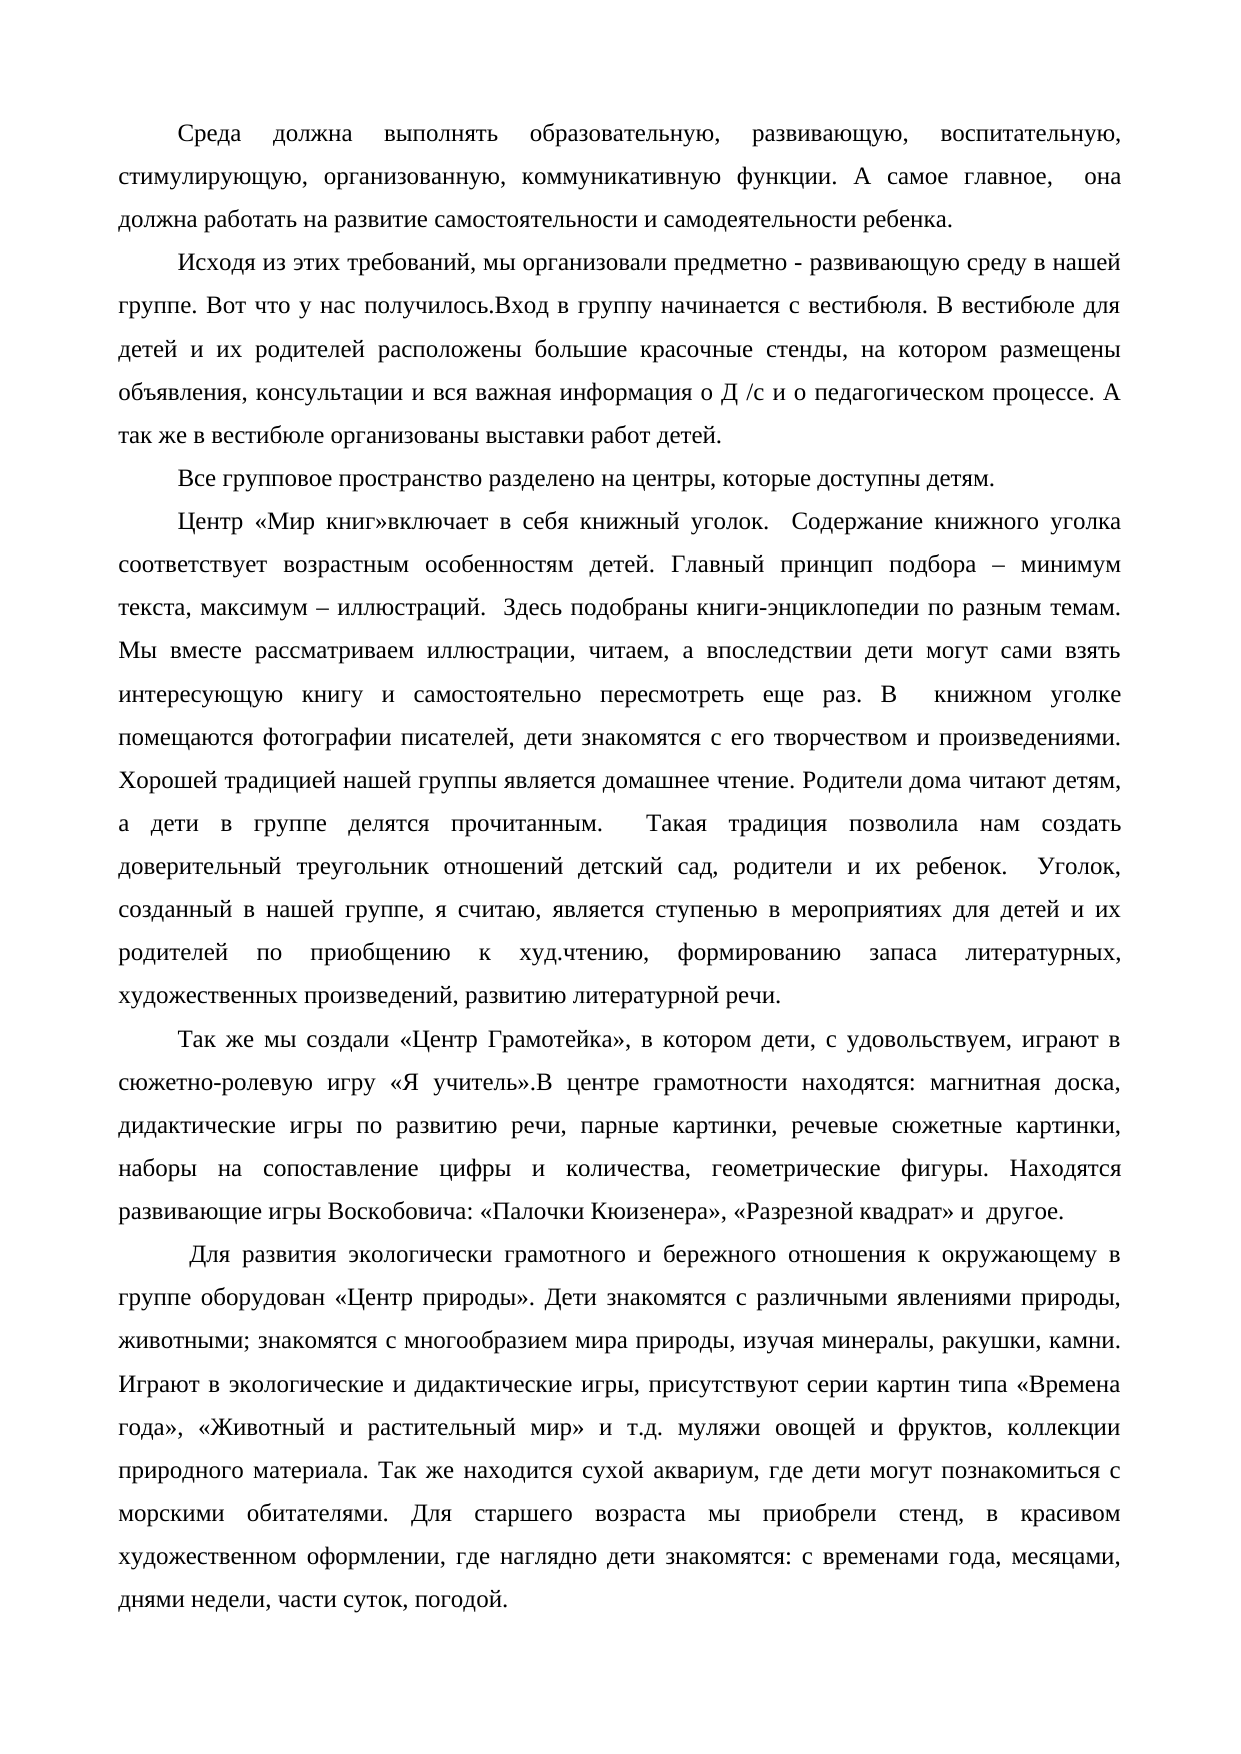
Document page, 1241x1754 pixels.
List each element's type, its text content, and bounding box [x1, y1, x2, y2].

text Среда должна выполнять образовательную, развивающую, воспитательную, стимулирующую, организованную, коммуникативную функции. А самое главное, она должна работать на развитие самостоятельности и самодеятельности ребенка. [118, 118, 1122, 233]
text Исходя из этих требований, мы организовали предметно - развивающую среду в нашей группе. Вот что у нас получилось.Вход в группу начинается с вестибюля. В вестибюле для детей и их родителей расположены большие красочные стенды, на котором размещены объявления, консультации и вся важная информация о Д /с и о педагогическом процессе. А так же в вестибюле организованы выставки работ детей. [118, 247, 1122, 449]
text Центр «Мир книг»включает в себя книжный уголок. Содержание книжного уголка соответствует возрастным особенностям детей. Главный принцип подбора – минимум текста, максимум – иллюстраций. Здесь подобраны книги-энциклопедии по разным темам. Мы вместе рассматриваем иллюстрации, читаем, а впоследствии дети могут сами взять интересующую книгу и самостоятельно пересмотреть еще раз. В книжном уголке помещаются фотографии писателей, дети знакомятся с его творчеством и произведениями. Хорошей традицией нашей группы является домашнее чтение. Родители дома читают детям, а дети в группе делятся прочитанным. Такая традиция позволила нам создать доверительный треугольник отношений детский сад, родители и их ребенок. Уголок, созданный в нашей группе, я считаю, является ступенью в мероприятиях для детей и их родителей по приобщению к худ.чтению, формированию запаса литературных, художественных произведений, развитию литературной речи. [118, 506, 1122, 1009]
text Так же мы создали «Центр Грамотейка», в котором дети, с удовольствуем, играют в сюжетно-ролевую игру «Я учитель».В центре грамотности находятся: магнитная доска, дидактические игры по развитию речи, парные картинки, речевые сюжетные картинки, наборы на сопоставление цифры и количества, геометрические фигуры. Находятся развивающие игры Воскобовича: «Палочки Кюизенера», «Разрезной квадрат» и другое. [118, 1024, 1122, 1225]
text Для развития экологически грамотного и бережного отношения к окружающему в группе оборудован «Центр природы». Дети знакомятся с различными явлениями природы, животными; знакомятся с многообразием мира природы, изучая минералы, ракушки, камни. Играют в экологические и дидактические игры, присутствуют серии картин типа «Времена года», «Животный и растительный мир» и т.д. муляжи овощей и фруктов, коллекции природного материала. Так же находится сухой аквариум, где дети могут познакомиться с морскими обитателями. Для старшего возраста мы приобрели стенд, в красивом художественном оформлении, где наглядно дети знакомятся: с временами года, месяцами, днями недели, части суток, погодой. [118, 1239, 1122, 1613]
text Все групповое пространство разделено на центры, которые доступны детям. [118, 463, 1122, 492]
